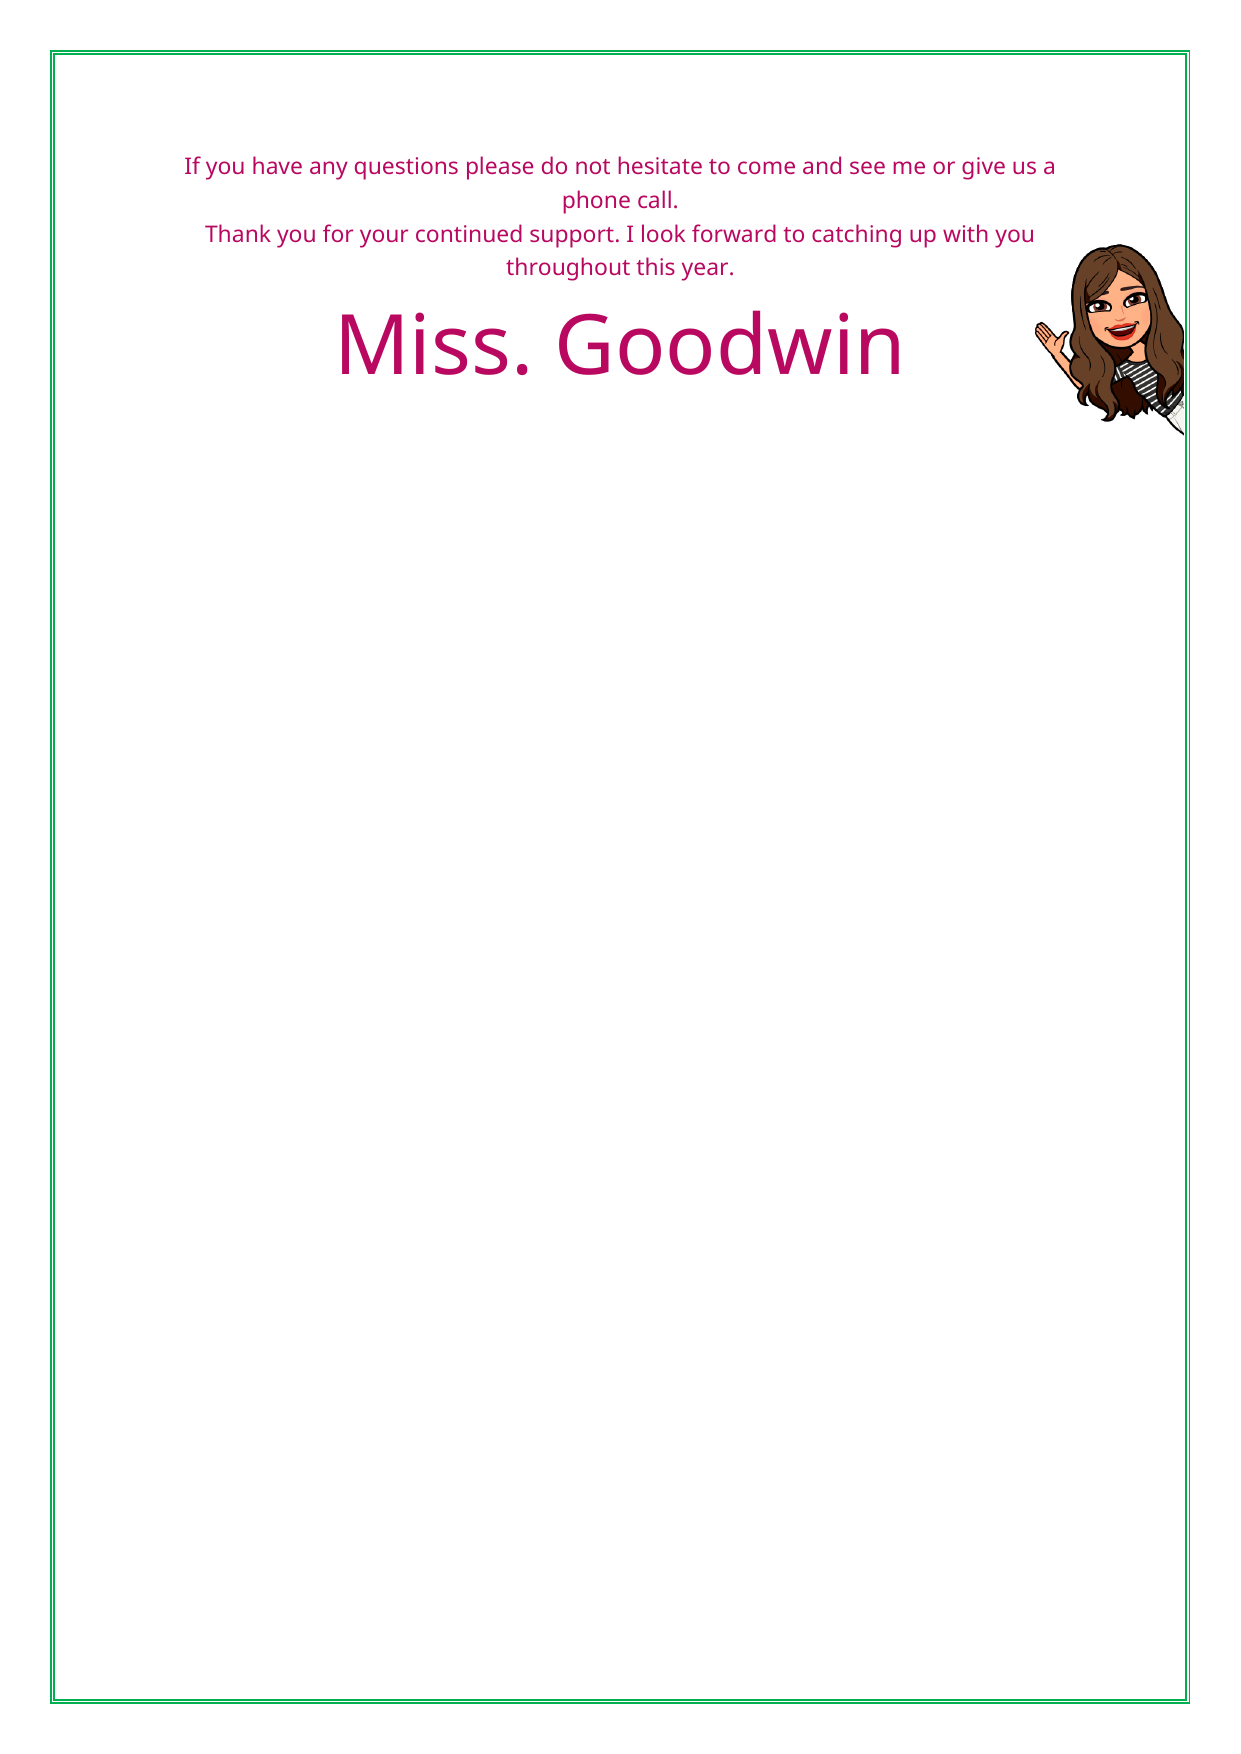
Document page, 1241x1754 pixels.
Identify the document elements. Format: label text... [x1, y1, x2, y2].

text If you have any questions please do not hesitate to come and see me or give us a phone call. [150, 150, 1090, 215]
text Miss. Goodwin [150, 285, 1090, 398]
text Thank you for your continued support. I look forward to catching up with you throughout this year. [150, 217, 1090, 282]
picture [947, 220, 1184, 457]
